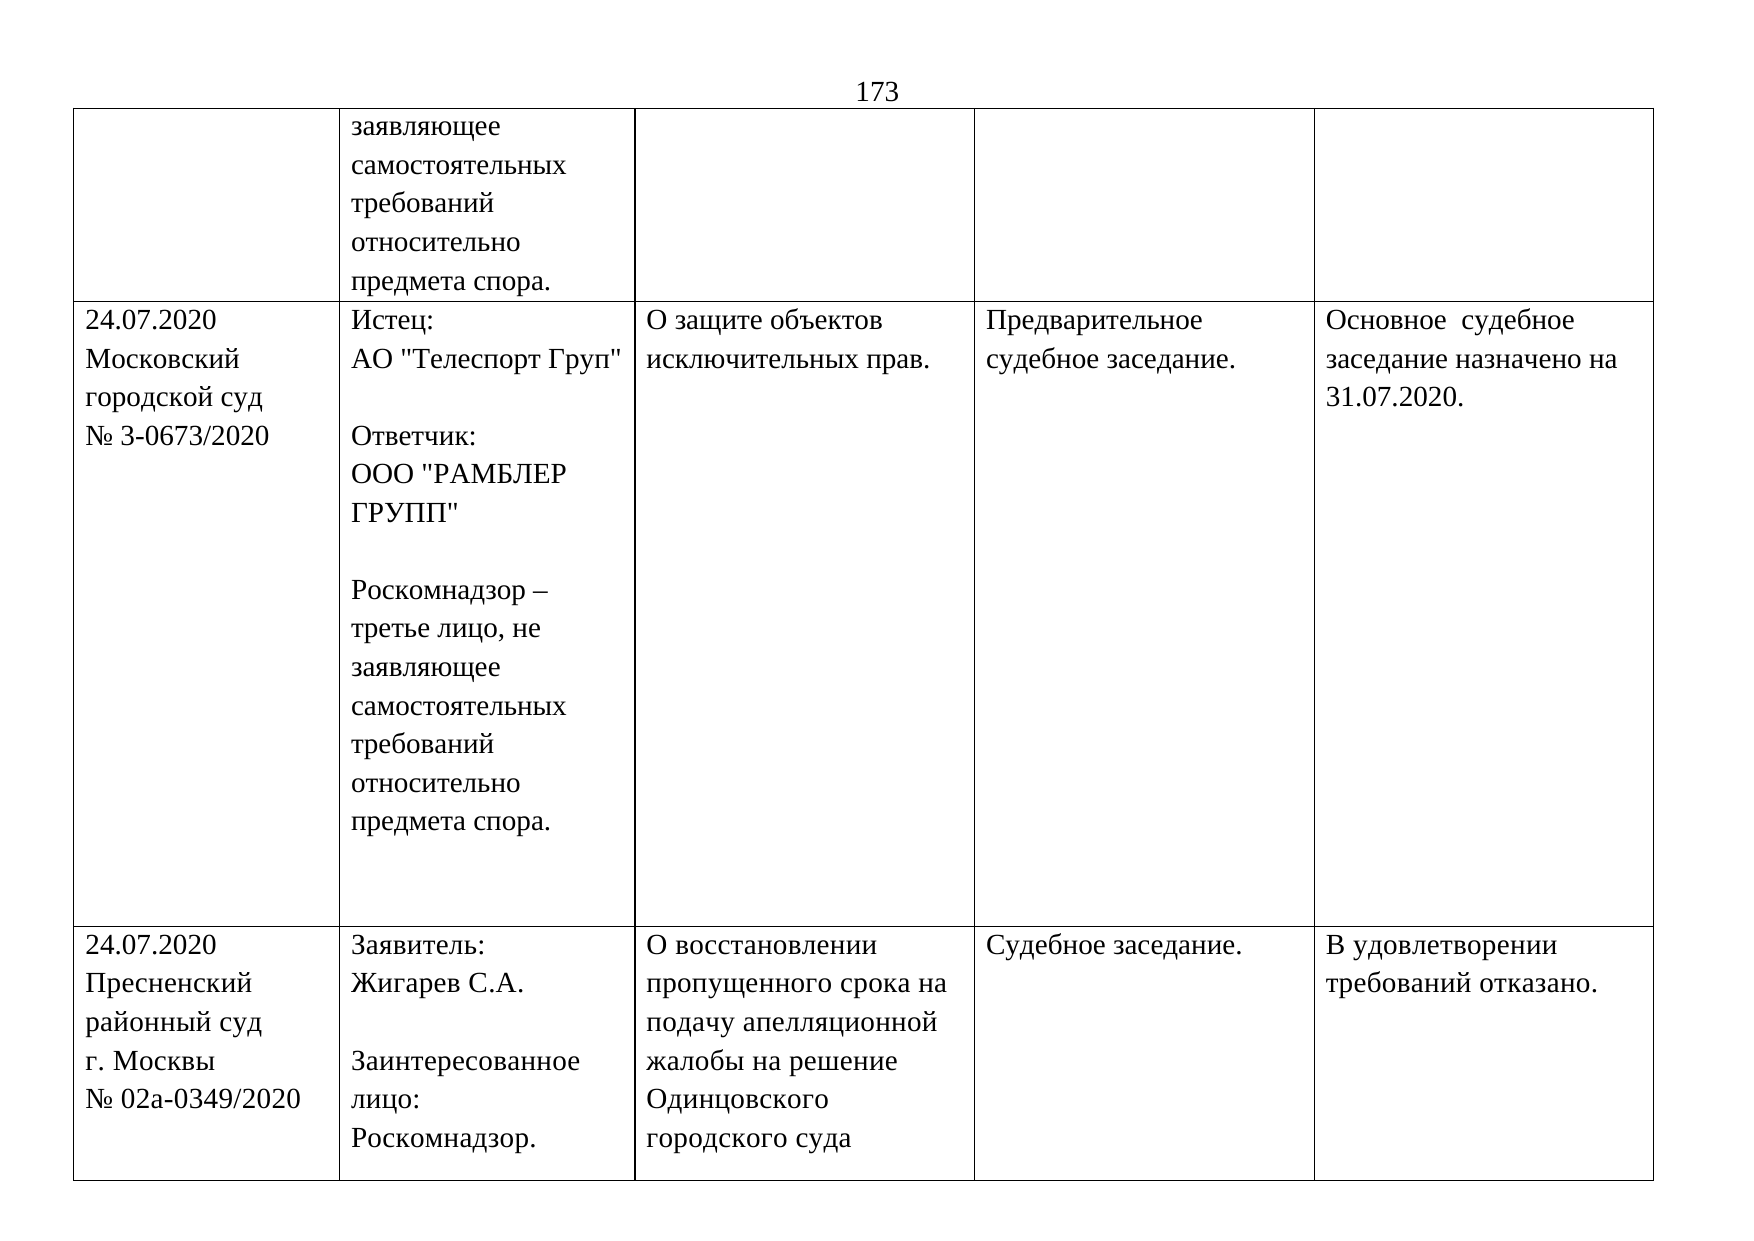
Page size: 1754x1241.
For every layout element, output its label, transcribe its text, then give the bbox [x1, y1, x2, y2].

table_cell Судебное заседание. [975, 927, 1314, 1180]
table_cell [74, 109, 339, 301]
table_cell Предварительное судебное заседание. [975, 302, 1314, 926]
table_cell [636, 927, 974, 1180]
table_cell 24.07.2020 Московский городской суд № 3-0673/2020 [74, 302, 339, 926]
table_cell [975, 109, 1314, 301]
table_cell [1315, 927, 1653, 1180]
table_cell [74, 927, 339, 1180]
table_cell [340, 109, 634, 301]
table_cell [340, 927, 634, 1180]
table_cell Основное судебное заседание назначено на 31.07.2020. [1315, 302, 1653, 926]
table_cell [1315, 109, 1653, 301]
table_cell Истец: АО "Телеспорт Груп" Ответчик: ООО "РАМБЛЕР ГРУПП" Роскомнадзор – третье лицо, не заявляющее самостоятельных требований относительно предмета спора. [340, 302, 634, 926]
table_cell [636, 109, 974, 301]
table_cell О защите объектов исключительных прав. [636, 302, 974, 926]
